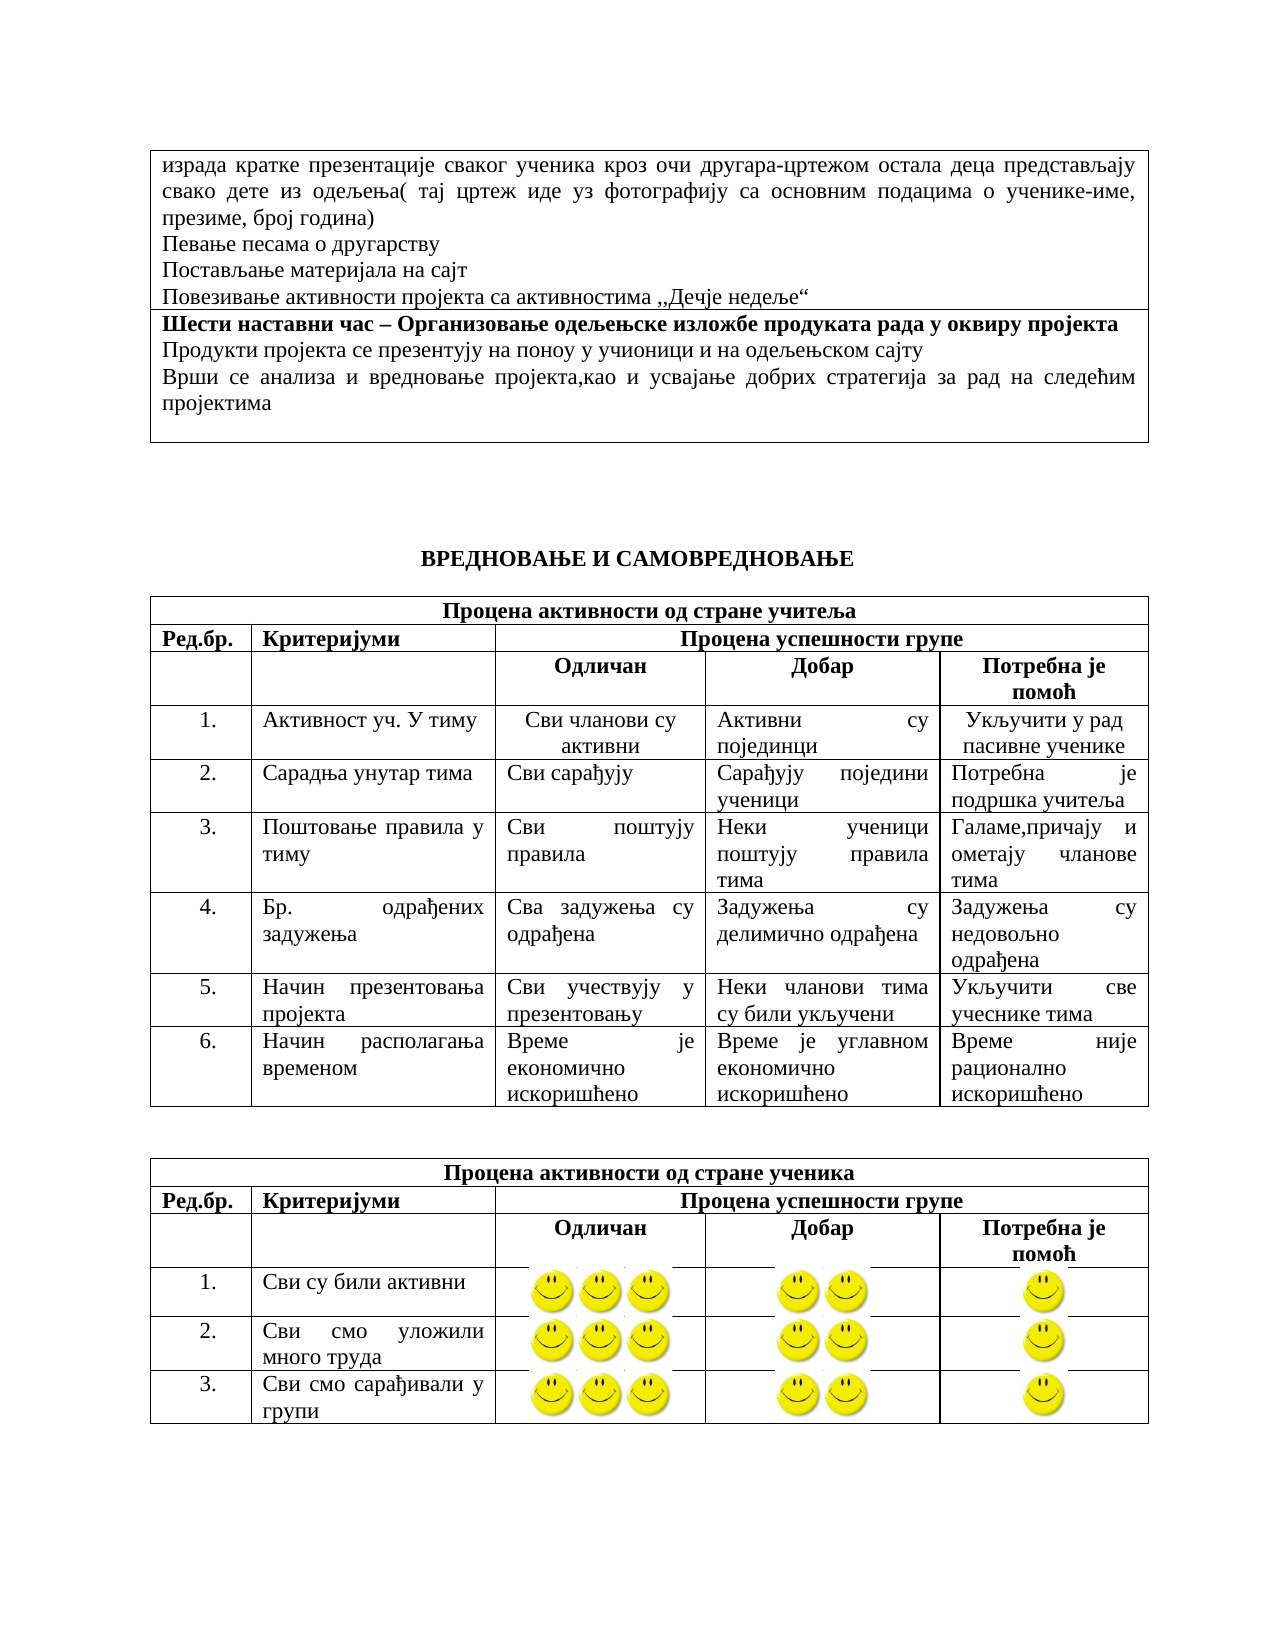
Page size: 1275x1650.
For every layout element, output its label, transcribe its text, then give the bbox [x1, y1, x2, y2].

table_cell Сарадња унутар тима [252, 760, 495, 812]
table_cell Потребна је помоћ [941, 652, 1148, 705]
table_cell Време је углавном економично искоришћено [706, 1027, 939, 1106]
table_cell Ред.бр. [151, 1187, 251, 1213]
table_cell Сви учествују у презентовању [496, 974, 705, 1026]
picture [775, 1267, 871, 1365]
table_cell [151, 760, 251, 812]
picture [775, 1370, 871, 1419]
table_cell [706, 1268, 775, 1316]
table_cell [941, 1317, 1148, 1369]
table_cell Потребна је помоћ [941, 1214, 1148, 1267]
table_cell [151, 893, 251, 972]
table_cell Време је економично искоришћено [496, 1027, 705, 1106]
table_cell [496, 1268, 528, 1316]
table_cell [941, 1268, 1020, 1316]
picture [1020, 1370, 1068, 1419]
table_cell Одличан [496, 1214, 705, 1267]
table_cell Време није рационално искоришћено [941, 1027, 1148, 1106]
table_cell Активност уч. У тиму [252, 706, 495, 758]
table_cell Активни су појединци [706, 706, 939, 758]
picture [528, 1267, 673, 1365]
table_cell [151, 151, 1148, 309]
table_cell Одличан [496, 652, 705, 705]
table_cell [252, 1214, 495, 1267]
table_cell [706, 1317, 939, 1369]
table_cell Сви смо сарађивали у групи [252, 1371, 495, 1423]
picture [528, 1370, 673, 1419]
table_cell [151, 813, 251, 892]
table_cell Поштовање правила у тиму [252, 813, 495, 892]
table_cell [151, 1027, 251, 1106]
table_cell Галаме,причају и ометају чланове тима [941, 813, 1148, 892]
picture [1020, 1267, 1068, 1365]
table_header Процена активности од стране ученика [151, 1159, 1148, 1186]
table_cell Сви смо уложили много труда [252, 1317, 495, 1369]
table_cell Сви чланови су активни [496, 706, 705, 758]
table_cell Добар [706, 652, 939, 705]
table_cell Сарађују поједини ученици [706, 760, 939, 812]
table_cell Сви поштују правила [496, 813, 705, 892]
table_cell [496, 1371, 705, 1423]
table_cell Добар [706, 1214, 939, 1267]
table_cell [252, 652, 495, 705]
table_cell Укључити у рад пасивне ученике [941, 706, 1148, 758]
table_header Процена активности од стране учитеља [151, 597, 1148, 623]
table_cell Сва задужења су одрађена [496, 893, 705, 972]
table_cell [496, 1317, 705, 1369]
table_cell [151, 1268, 251, 1316]
table_cell Процена успешности групе [496, 1187, 1148, 1213]
table_cell Неки ученици поштују правила тима [706, 813, 939, 892]
table_cell Задужења су недовољно одрађена [941, 893, 1148, 972]
table_cell Процена успешности групе [496, 625, 1148, 651]
table_cell Сви су били активни [252, 1268, 495, 1316]
table_cell [673, 1268, 705, 1316]
table_cell [151, 652, 251, 705]
table_cell Ред.бр. [151, 625, 251, 651]
table_cell Неки чланови тима су били укључени [706, 974, 939, 1026]
table_cell [1068, 1268, 1148, 1316]
table_cell Укључити све учеснике тима [941, 974, 1148, 1026]
table_cell [151, 974, 251, 1026]
table_cell [151, 1317, 251, 1369]
table_cell Бр. одрађених задужења [252, 893, 495, 972]
table_cell [871, 1268, 939, 1316]
text ВРЕДНОВАЊЕ И САМОВРЕДНОВАЊЕ [150, 545, 1125, 571]
table_cell Шести наставни час – Организовање одељењске изложбе продуката рада у оквиру пројекта Продукти пројекта се презентују на поноу у учионици и на одељењском сајту Врши се анализа и вредновање пројекта,као и усвајање добрих стратегија за рад на следећим пројектима [151, 310, 1148, 442]
table_cell Критеријуми [252, 1187, 495, 1213]
table_cell [151, 1214, 251, 1267]
table_cell Начин располагања временом [252, 1027, 495, 1106]
table_cell [706, 1371, 939, 1423]
table_cell Критеријуми [252, 625, 495, 651]
table_cell Сви сарађују [496, 760, 705, 812]
table_cell Задужења су делимично одрађена [706, 893, 939, 972]
table_cell [151, 1371, 251, 1423]
table_cell Начин презентовања пројекта [252, 974, 495, 1026]
table_cell [151, 706, 251, 758]
table_cell [941, 1371, 1148, 1423]
table_cell Потребна је подршка учитеља [941, 760, 1148, 812]
